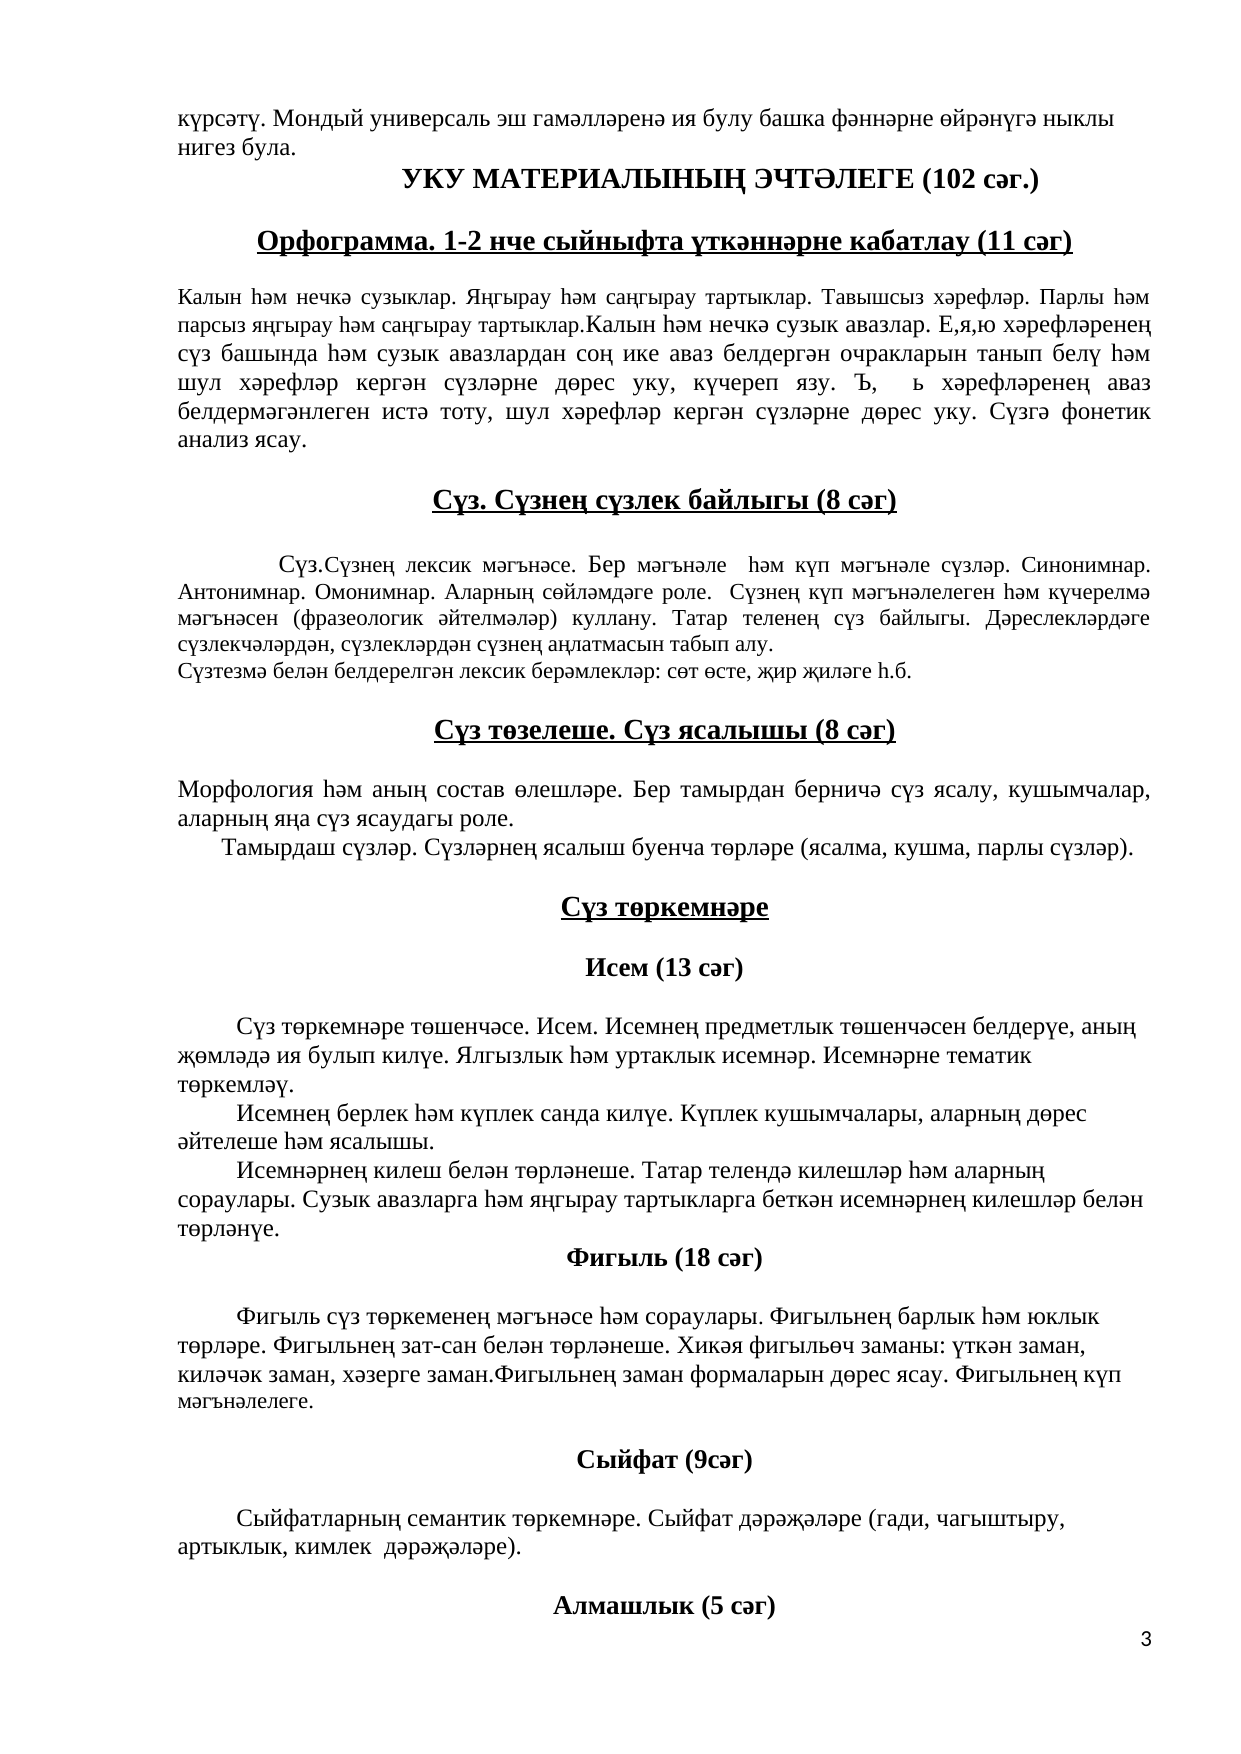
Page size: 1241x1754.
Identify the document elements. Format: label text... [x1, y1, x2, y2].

text Морфология һәм аның состав өлешләре. Бер тамырдан берничә сүз ясалу, кушымчалар, аларның яңа сүз ясаудагы роле. [177, 774, 1152, 832]
text Сүз төзелеше. Сүз ясалышы (8 сәг) [177, 712, 1152, 746]
text Сыйфатларның семантик төркемнәре. Сыйфат дәрәҗәләре (гади, чагыштыру, артыклык, кимлек дәрәҗәләре). [177, 1503, 1152, 1560]
text Сүз төркемнәре [177, 889, 1152, 923]
text Орфограмма. 1-2 нче сыйныфта үткәннәрне кабатлау (11 сәг) [177, 223, 1152, 257]
text Фигыль (18 сәг) [177, 1241, 1152, 1273]
text Исемнәрнең килеш белән төрләнеше. Татар телендә килешләр һәм аларның сораулары. Сузык авазларга һәм яңгырау тартыкларга беткән исемнәрнең килешләр белән төрләнүе. [177, 1155, 1152, 1241]
text Исем (13 сәг) [177, 952, 1152, 983]
text Калын һәм нечкә сузыклар. Яңгырау һәм саңгырау тартыклар. Тавышсыз хәрефләр. Парлы һәм парсыз яңгырау һәм саңгырау тартыклар.Калын һәм нечкә сузык авазлар. Е,я,ю хәрефләренең сүз башында һәм сузык авазлардан соң ике аваз белдергән очракларын танып белү һәм шул хәрефләр кергән сүзләрне дөрес уку, күчереп язу. Ъ, ь хәрефләренең аваз белдермәгәнлеген истә тоту, шул хәрефләр кергән сүзләрне дөрес уку. Сүзгә фонетик анализ ясау. [177, 283, 1152, 453]
text Фигыль сүз төркеменең мәгънәсе һәм сораулары. Фигыльнең барлык һәм юклык төрләре. Фигыльнең зат-сан белән төрләнеше. Хикәя фигыльөч заманы: үткән заман, киләчәк заман, хәзерге заман.Фигыльнең заман формаларын дөрес ясау. Фигыльнең күп мәгънәлелеге. [177, 1301, 1152, 1414]
text Исемнең берлек һәм күплек санда килүе. Күплек кушымчалары, аларның дөрес әйтелеше һәм ясалышы. [177, 1098, 1152, 1155]
text Сыйфат (9сәг) [177, 1443, 1152, 1474]
text Сүз.Сүзнең лексик мәгънәсе. Бер мәгънәле һәм күп мәгънәле сүзләр. Синонимнар. Антонимнар. Омонимнар. Аларның сөйләмдәге роле. Сүзнең күп мәгънәлелеген һәм күчерелмә мәгънәсен (фразеологик әйтелмәләр) куллану. Татар теленең сүз байлыгы. Дәреслекләрдәге сүзлекчәләрдән, сүзлекләрдән сүзнең аңлатмасын табып алу. [177, 549, 1152, 657]
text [177, 103, 1152, 161]
text УКУ МАТЕРИАЛЫНЫҢ ЭЧТӘЛЕГЕ (102 сәг.) [288, 161, 1152, 194]
text Сүз төркемнәре төшенчәсе. Исем. Исемнең предметлык төшенчәсен белдерүе, аның җөмләдә ия булып килүе. Ялгызлык һәм уртаклык исемнәр. Исемнәрне тематик төркемләү. [177, 1011, 1152, 1098]
text Алмашлык (5 сәг) [177, 1589, 1152, 1620]
text Тамырдаш сүзләр. Сүзләрнең ясалыш буенча төрләре (ясалма, кушма, парлы сүзләр). [177, 832, 1152, 861]
text Сүзтезмә белән белдерелгән лексик берәмлекләр: сөт өсте, җир җиләге һ.б. [177, 657, 1152, 683]
text Сүз. Сүзнең сүзлек байлыгы (8 сәг) [177, 482, 1152, 516]
